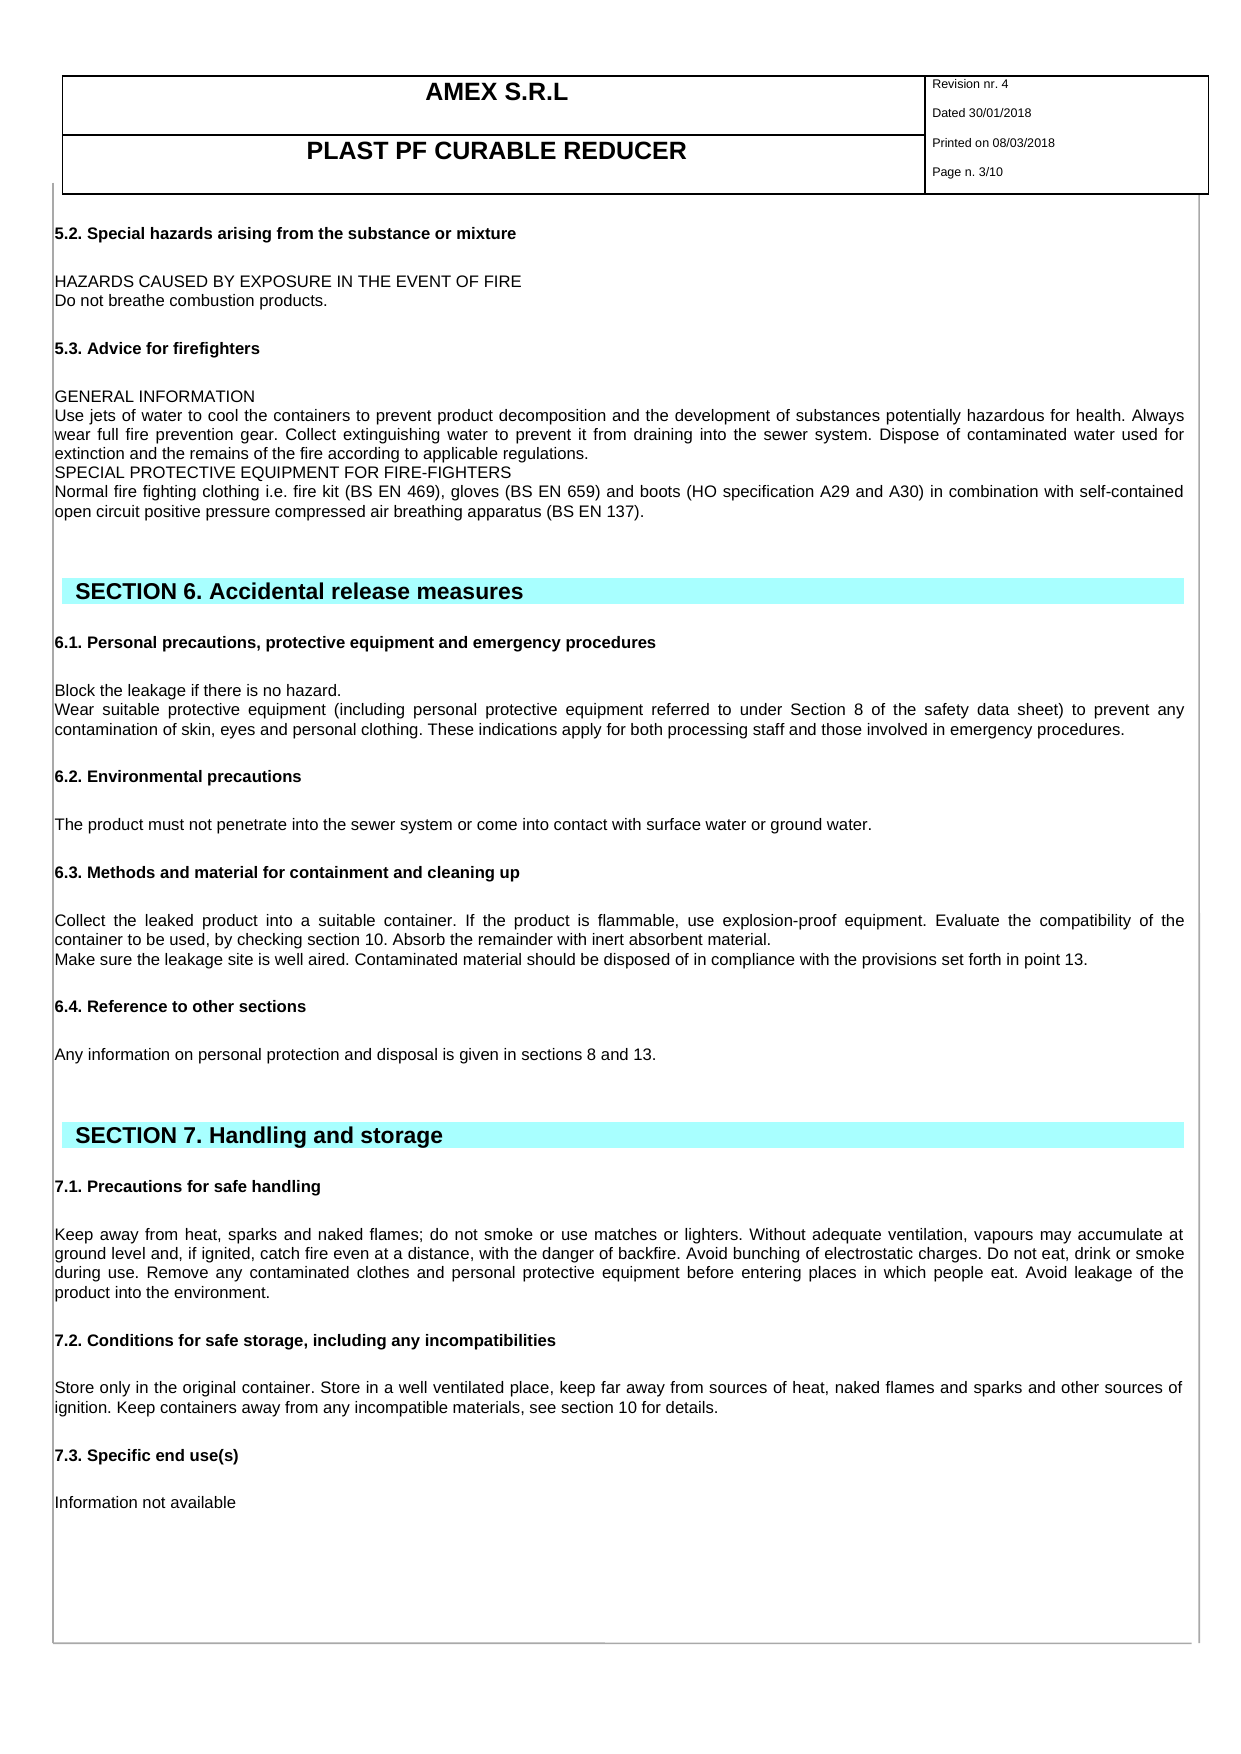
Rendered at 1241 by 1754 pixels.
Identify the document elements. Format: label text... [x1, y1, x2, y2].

text 7.3. Specific end use(s) [54, 1445, 1186, 1464]
text 7.2. Conditions for safe storage, including any incompatibilities [54, 1330, 1186, 1349]
text 6.3. Methods and material for containment and cleaning up [54, 863, 1186, 882]
text 6.2. Environmental precautions [54, 767, 1186, 786]
text The product must not penetrate into the sewer system or come into contact with surface water or ground water. [54, 815, 1186, 834]
text SPECIAL PROTECTIVE EQUIPMENT FOR FIRE-FIGHTERS [54, 463, 1186, 482]
text Block the leakage if there is no hazard. [54, 681, 1186, 700]
text 5.2. Special hazards arising from the substance or mixture [54, 223, 1186, 243]
text GENERAL INFORMATION [54, 386, 1186, 406]
text 6.1. Personal precautions, protective equipment and emergency procedures [54, 633, 1186, 652]
table_header SECTION 6. Accidental release measures [62, 578, 1184, 604]
text Any information on personal protection and disposal is given in sections 8 and 13. [54, 1045, 1186, 1064]
text 7.1. Precautions for safe handling [54, 1177, 1186, 1196]
text Wear suitable protective equipment (including personal protective equipment referred to under Section 8 of the safety data sheet) to prevent any contamination of skin, eyes and personal clothing. These indications apply for both processing staff and those involved in emergency procedures. [54, 700, 1186, 738]
text 5.3. Advice for firefighters [54, 338, 1186, 358]
text HAZARDS CAUSED BY EXPOSURE IN THE EVENT OF FIRE [54, 271, 1186, 291]
text 6.4. Reference to other sections [54, 997, 1186, 1016]
text Make sure the leakage site is well aired. Contaminated material should be disposed of in compliance with the provisions set forth in point 13. [54, 949, 1186, 968]
text Keep away from heat, sparks and naked flames; do not smoke or use matches or lighters. Without adequate ventilation, vapours may accumulate at ground level and, if ignited, catch fire even at a distance, with the danger of backfire. Avoid bunching of electrostatic charges. Do not eat, drink or smoke during use. Remove any contaminated clothes and personal protective equipment before entering places in which people eat. Avoid leakage of the product into the environment. [54, 1225, 1186, 1302]
text Use jets of water to cool the containers to prevent product decomposition and the development of substances potentially hazardous for health. Always wear full fire prevention gear. Collect extinguishing water to prevent it from draining into the sewer system. Dispose of contaminated water used for extinction and the remains of the fire according to applicable regulations. [54, 406, 1186, 463]
text Normal fire fighting clothing i.e. fire kit (BS EN 469), gloves (BS EN 659) and boots (HO specification A29 and A30) in combination with self-contained open circuit positive pressure compressed air breathing apparatus (BS EN 137). [54, 482, 1186, 521]
text Information not available [54, 1493, 1186, 1512]
text Do not breathe combustion products. [54, 291, 1186, 310]
table_header SECTION 7. Handling and storage [62, 1122, 1184, 1148]
text Store only in the original container. Store in a well ventilated place, keep far away from sources of heat, naked flames and sparks and other sources of ignition. Keep containers away from any incompatible materials, see section 10 for details. [54, 1378, 1186, 1417]
text Collect the leaked product into a suitable container. If the product is flammable, use explosion-proof equipment. Evaluate the compatibility of the container to be used, by checking section 10. Absorb the remainder with inert absorbent material. [54, 911, 1186, 949]
